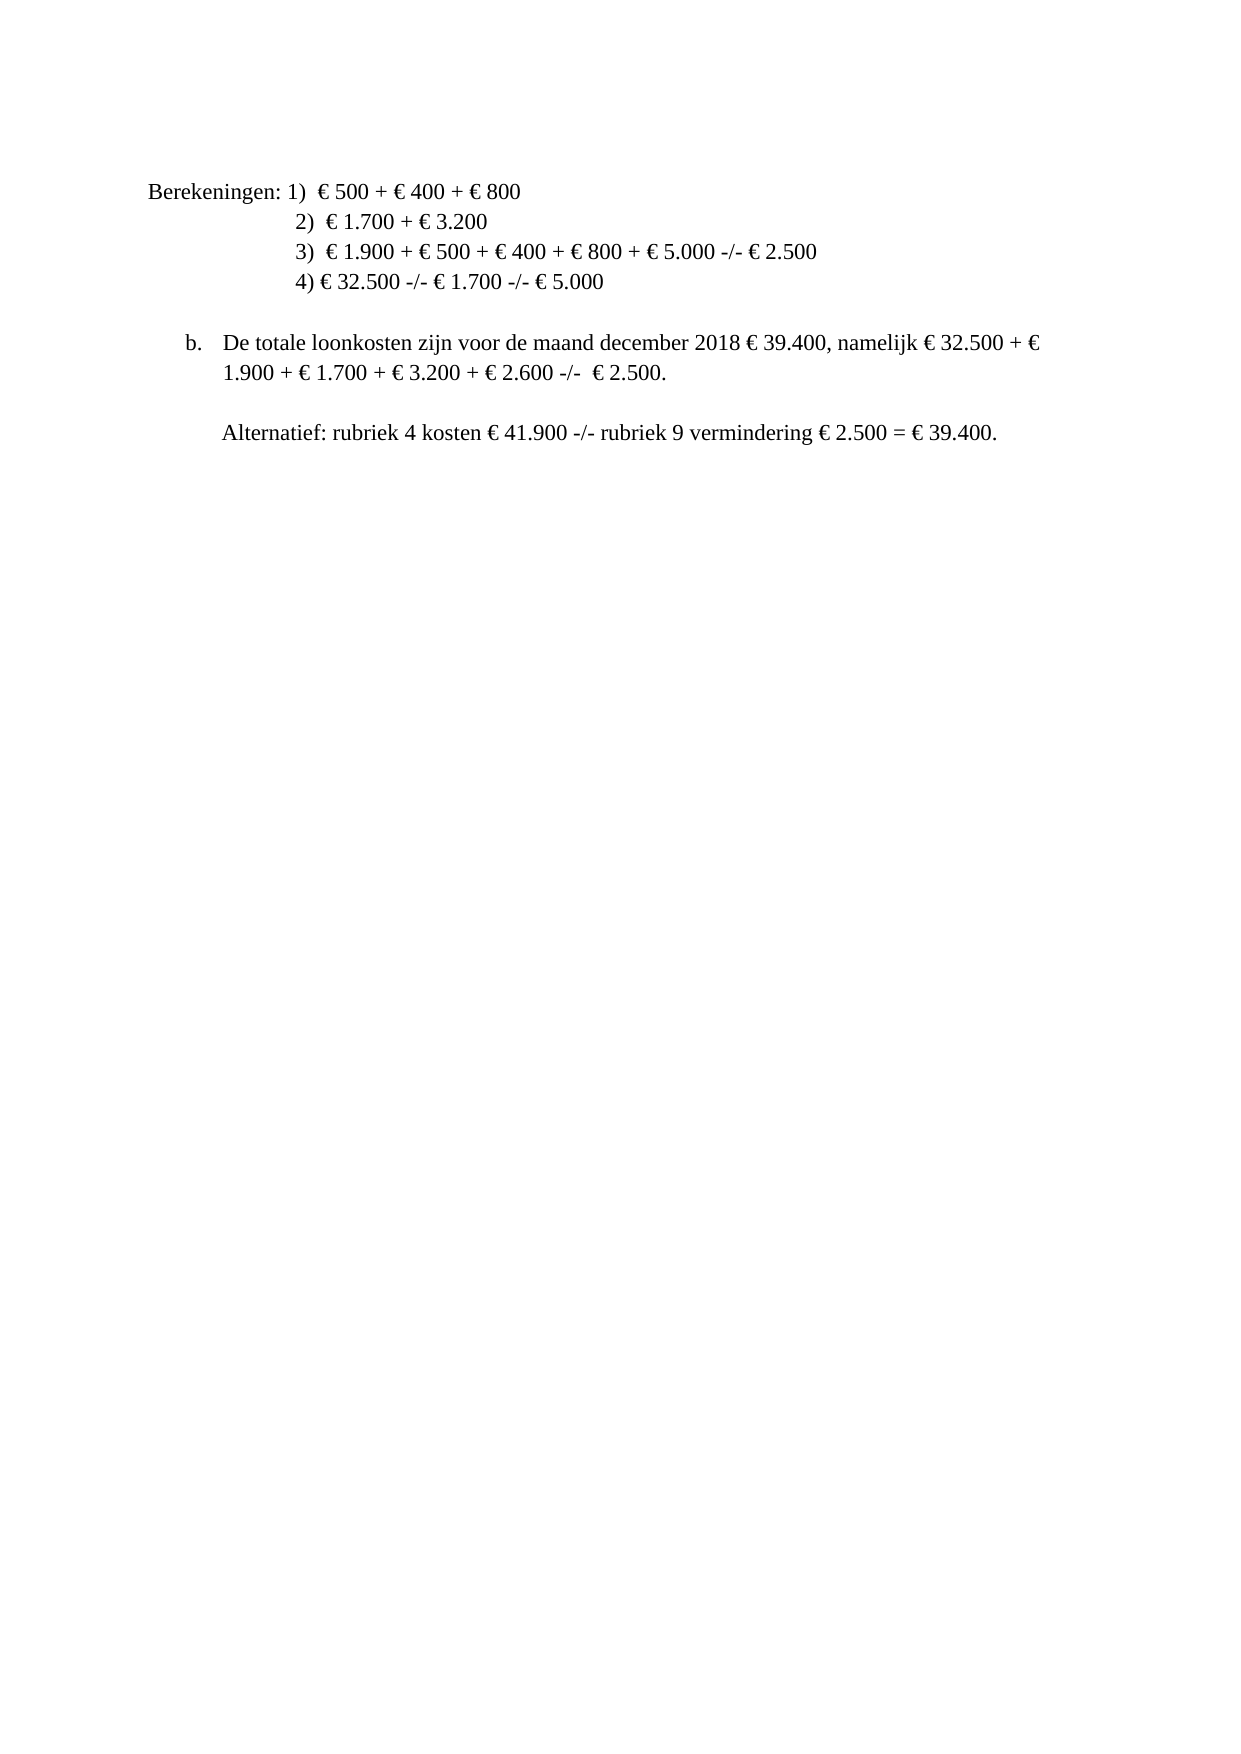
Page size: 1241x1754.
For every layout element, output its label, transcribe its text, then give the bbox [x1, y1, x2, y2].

list De totale loonkosten zijn voor de maand december 2018 € 39.400, namelijk € 32.500 + € 1.900 + € 1.700 + € 3.200 + € 2.600 -/- € 2.500. [185, 329, 1093, 385]
text Berekeningen: 1) € 500 + € 400 + € 800 [148, 178, 1093, 204]
text 3) € 1.900 + € 500 + € 400 + € 800 + € 5.000 -/- € 2.500 [148, 238, 1093, 264]
text Alternatief: rubriek 4 kosten € 41.900 -/- rubriek 9 vermindering € 2.500 = € 39.400. [148, 419, 1093, 446]
text 2) € 1.700 + € 3.200 [148, 208, 1093, 234]
text 4) € 32.500 -/- € 1.700 -/- € 5.000 [148, 268, 1093, 295]
